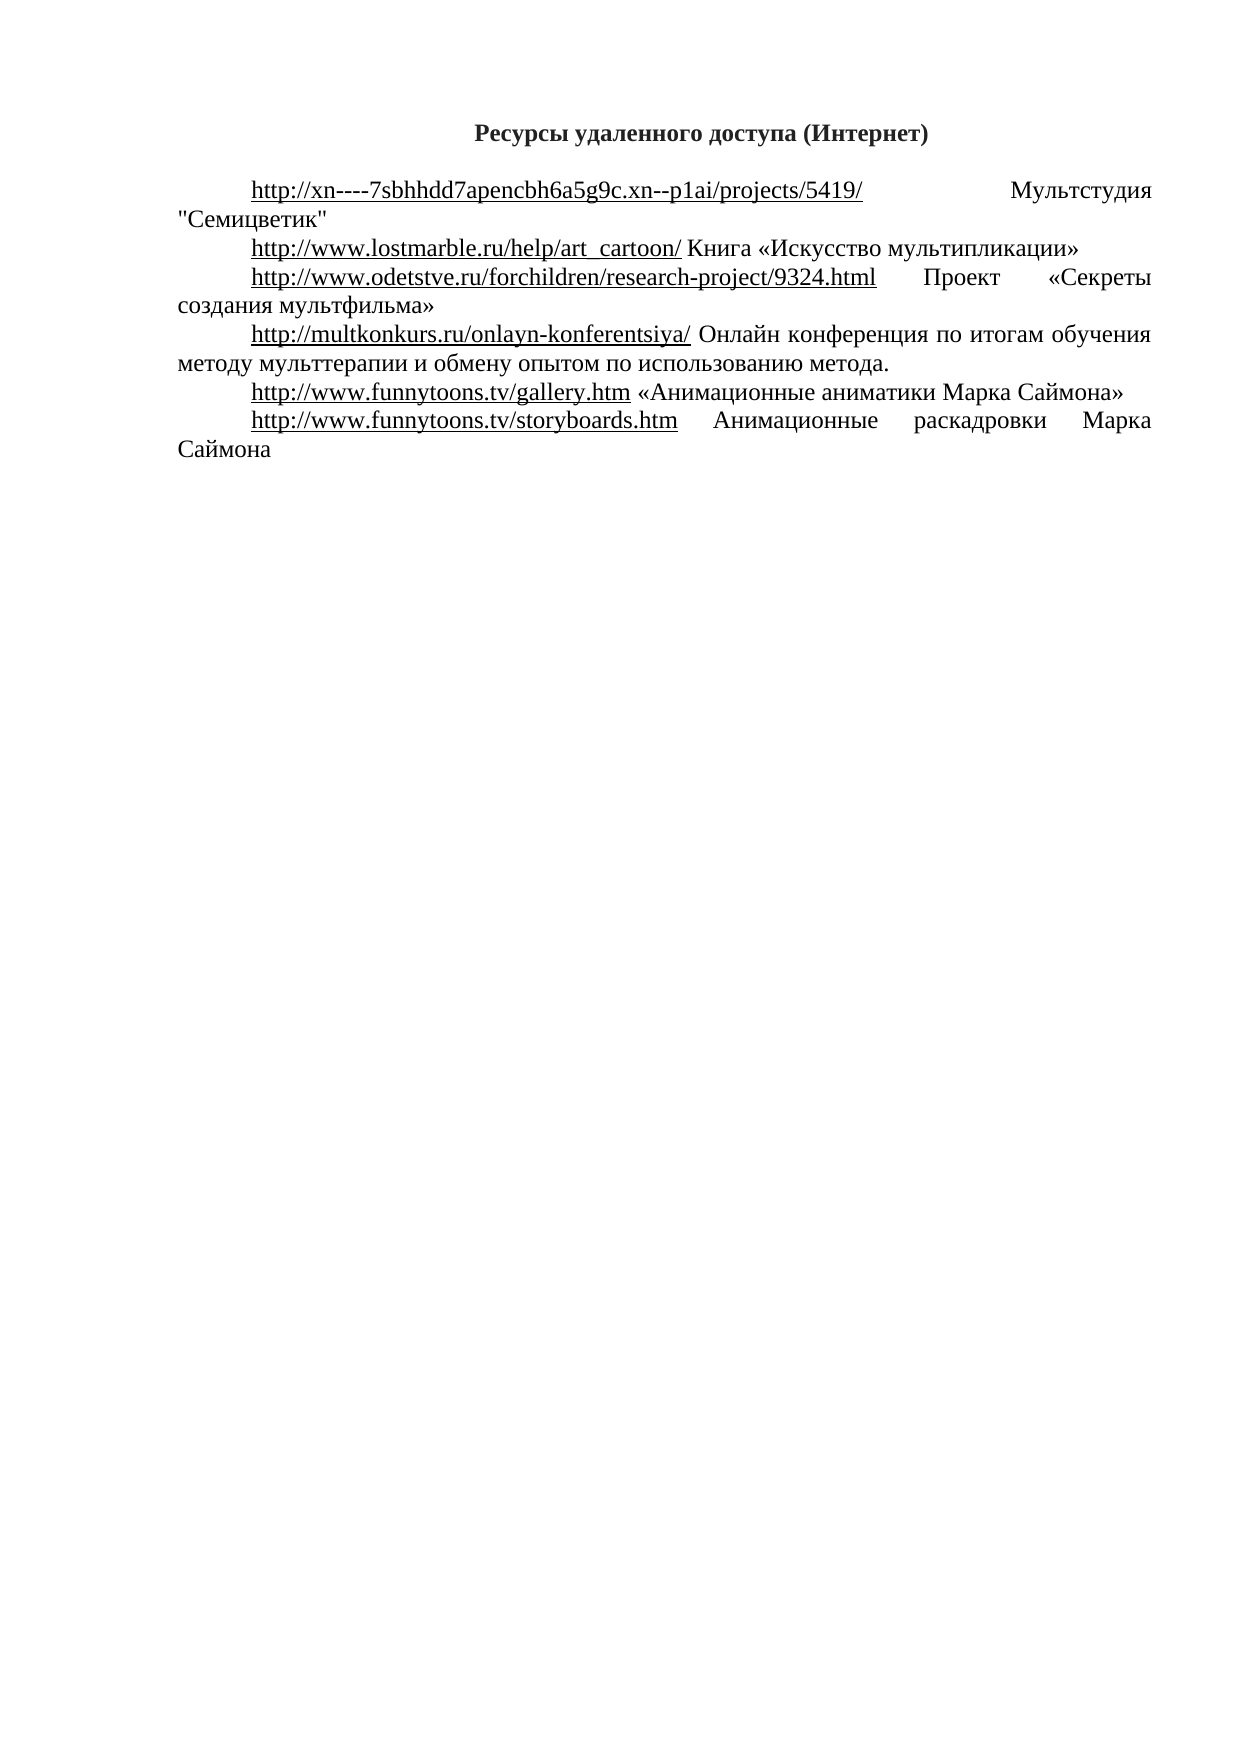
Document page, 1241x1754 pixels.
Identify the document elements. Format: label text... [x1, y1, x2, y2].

text http://www.lostmarble.ru/help/art_cartoon/ Книга «Искусство мультипликации» [177, 233, 1152, 262]
text http://www.odetstve.ru/forchildren/research-project/9324.html Проект «Секреты создания мультфильма» [177, 262, 1152, 319]
text Ресурсы удаленного доступа (Интернет) [177, 118, 1152, 147]
text http://www.funnytoons.tv/gallery.htm «Анимационные аниматики Марка Саймона» [177, 377, 1152, 406]
text http://www.funnytoons.tv/storyboards.htm Анимационные раскадровки Марка Саймона [177, 406, 1152, 463]
text http://multkonkurs.ru/onlayn-konferentsiya/ Онлайн конференция по итогам обучения методу мульттерапии и обмену опытом по использованию метода. [177, 319, 1152, 377]
text http://xn----7sbhhdd7apencbh6a5g9c.xn--p1ai/projects/5419/ Мультстудия "Семицветик" [177, 176, 1152, 233]
